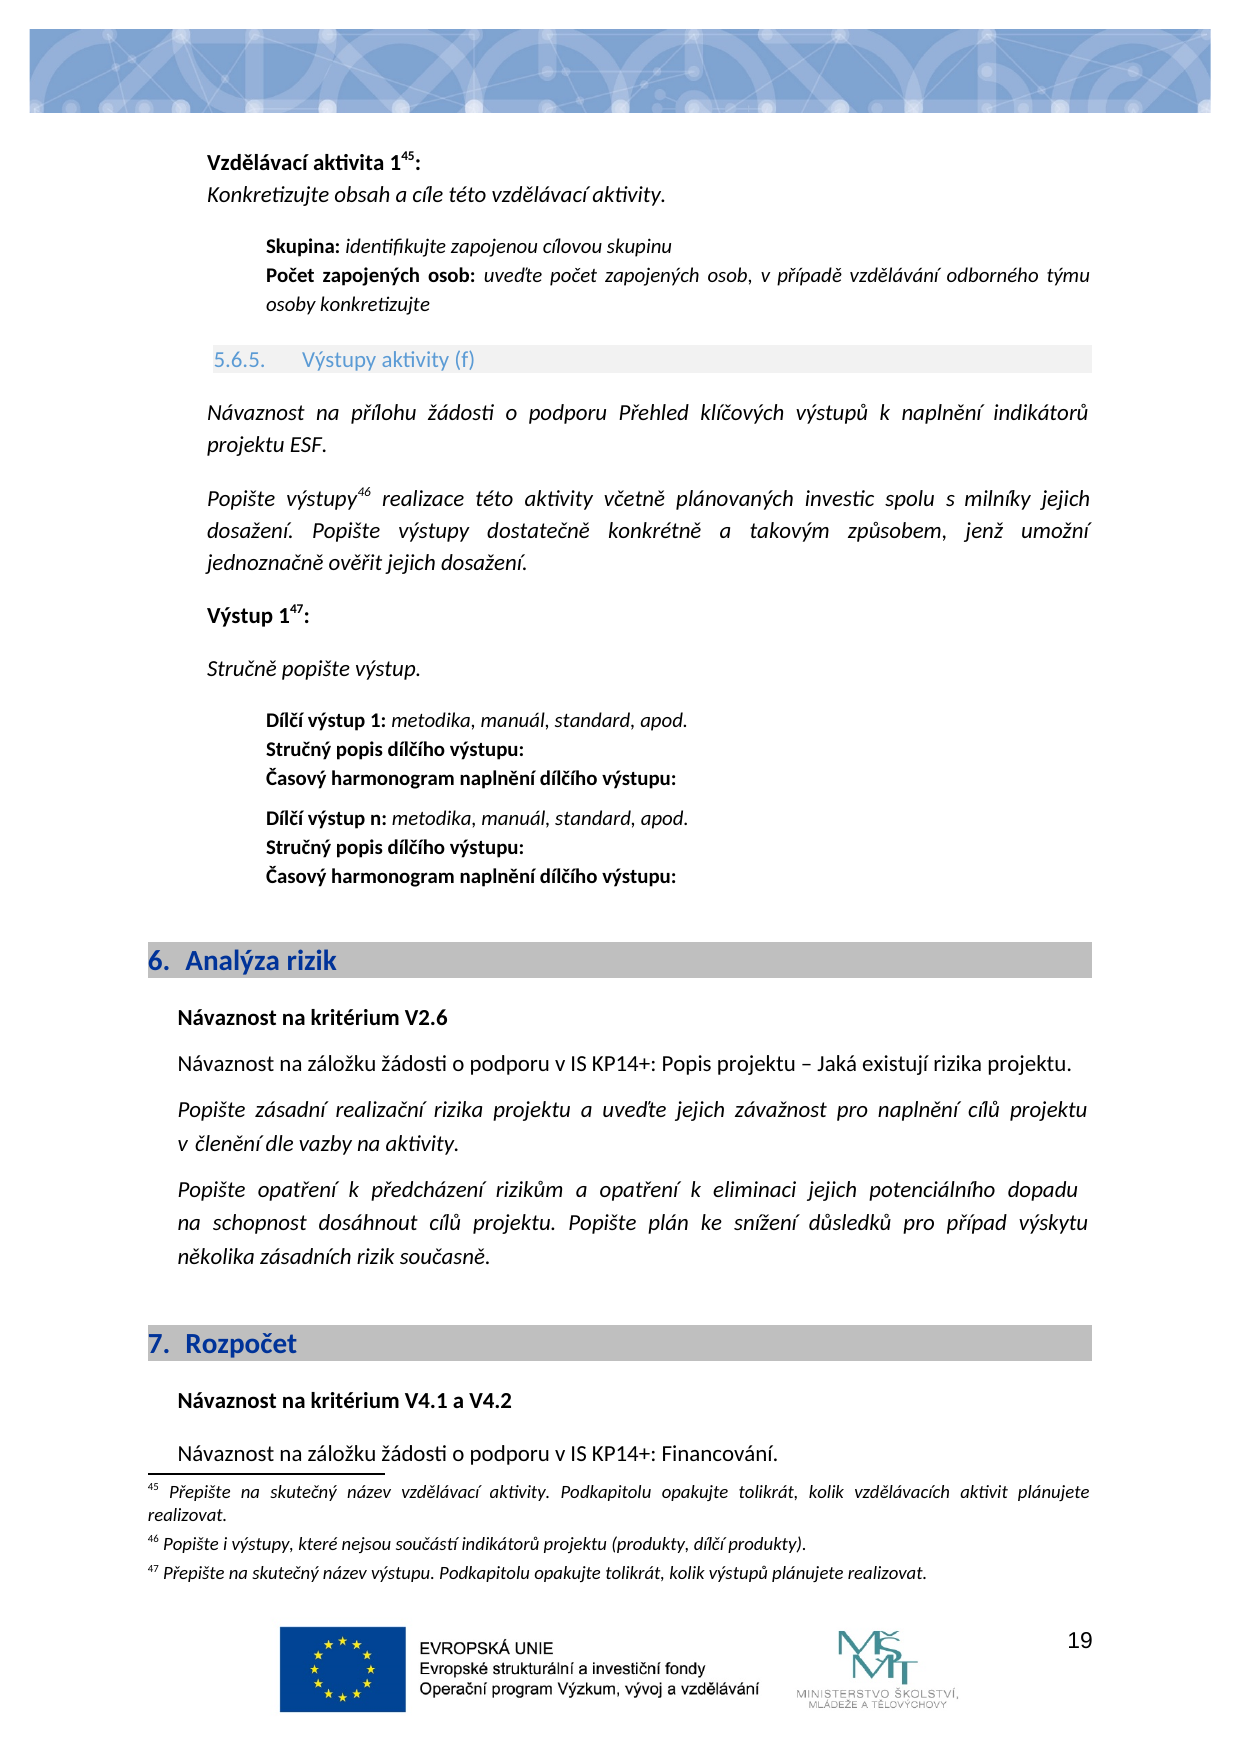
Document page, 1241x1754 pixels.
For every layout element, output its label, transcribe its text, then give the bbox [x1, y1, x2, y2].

text Stručný popis dílčího výstupu: [266, 834, 1092, 859]
text Dílčí výstup n: metodika, manuál, standard, apod. [266, 805, 1092, 830]
picture [237, 1584, 1000, 1754]
text Popište opatření k předcházení rizikům a opatření k eliminaci jejich potenciálního dopadu na schopnost dosáhnout cílů projektu. Popište plán ke snížení důsledků pro případ výskytu několika zásadních rizik současně. [177, 1175, 1092, 1270]
subtitle Rozpočet [148, 1325, 1092, 1361]
text Dílčí výstup 1: metodika, manuál, standard, apod. [266, 707, 1092, 732]
text Počet zapojených osob: uveďte počet zapojených osob, v případě vzdělávání odborného týmu osoby konkretizujte [266, 262, 1092, 317]
picture [29, 29, 1211, 113]
subtitle Výstupy aktivity (f) [213, 345, 1092, 373]
text Vzdělávací aktivita 1: [207, 148, 1092, 176]
text Konkretizujte obsah a cíle této vzdělávací aktivity. [207, 180, 1092, 208]
text Skupina: identifikujte zapojenou cílovou skupinu [266, 233, 1092, 258]
text Návaznost na kritérium V2.6 [177, 1003, 1092, 1031]
text Stručný popis dílčího výstupu: [266, 736, 1092, 762]
text Návaznost na kritérium V4.1 a V4.2 [177, 1386, 1092, 1414]
text Výstup 1: [207, 601, 1092, 629]
text Návaznost na záložku žádosti o podporu v IS KP14+: Popis projektu – Jaká existují rizika projektu. [177, 1049, 1092, 1077]
text Návaznost na záložku žádosti o podporu v IS KP14+: Financování. [177, 1439, 1092, 1467]
text Časový harmonogram naplnění dílčího výstupu: [266, 765, 1092, 791]
text Stručně popište výstup. [207, 654, 1092, 682]
text Popište zásadní realizační rizika projektu a uveďte jejich závažnost pro naplnění cílů projektu v členění dle vazby na aktivity. [177, 1095, 1092, 1157]
subtitle Analýza rizik [148, 942, 1092, 978]
text Popište výstupy realizace této aktivity včetně plánovaných investic spolu s milníky jejich dosažení. Popište výstupy dostatečně konkrétně a takovým způsobem, jenž umožní jednoznačně ověřit jejich dosažení. [207, 484, 1092, 576]
text Časový harmonogram naplnění dílčího výstupu: [266, 863, 1092, 889]
text Návaznost na přílohu žádosti o podporu Přehled klíčových výstupů k naplnění indikátorů projektu ESF. [207, 398, 1092, 459]
